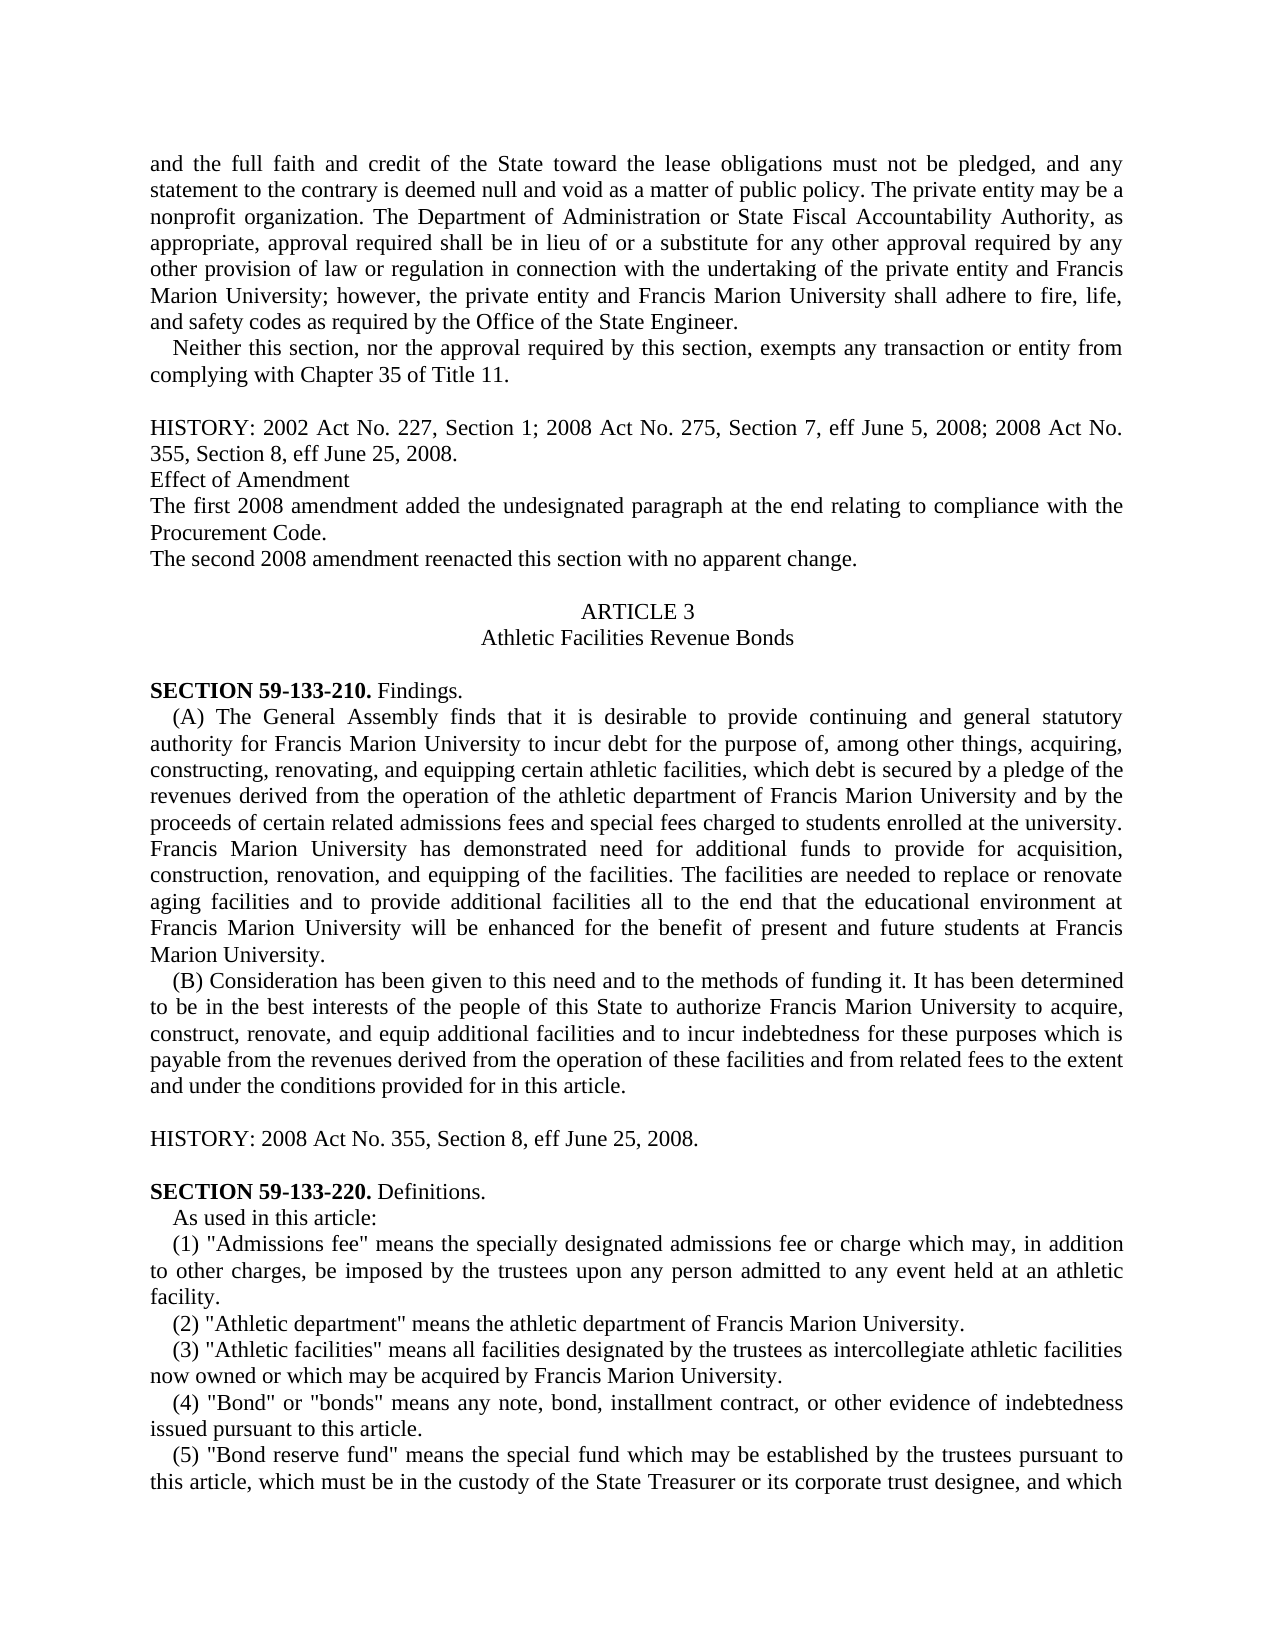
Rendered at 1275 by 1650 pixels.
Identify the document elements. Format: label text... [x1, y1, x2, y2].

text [150, 1441, 1125, 1494]
text Neither this section, nor the approval required by this section, exempts any transaction or entity from complying with Chapter 35 of Title 11. [150, 334, 1125, 387]
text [150, 150, 1125, 334]
text (A) The General Assembly finds that it is desirable to provide continuing and general statutory authority for Francis Marion University to incur debt for the purpose of, among other things, acquiring, constructing, renovating, and equipping certain athletic facilities, which debt is secured by a pledge of the revenues derived from the operation of the athletic department of Francis Marion University and by the proceeds of certain related admissions fees and special fees charged to students enrolled at the university. Francis Marion University has demonstrated need for additional funds to provide for acquisition, construction, renovation, and equipping of the facilities. The facilities are needed to replace or renovate aging facilities and to provide additional facilities all to the end that the educational environment at Francis Marion University will be enhanced for the benefit of present and future students at Francis Marion University. [150, 703, 1125, 967]
text SECTION 59-133-210. Findings. [150, 677, 1125, 703]
text Athletic Facilities Revenue Bonds [150, 624, 1125, 651]
text ARTICLE 3 [150, 598, 1125, 624]
text HISTORY: 2002 Act No. 227, Section 1; 2008 Act No. 275, Section 7, eff June 5, 2008; 2008 Act No. 355, Section 8, eff June 25, 2008. [150, 413, 1125, 466]
text (1) "Admissions fee" means the specially designated admissions fee or charge which may, in addition to other charges, be imposed by the trustees upon any person admitted to any event held at an athletic facility. [150, 1231, 1125, 1309]
text (3) "Athletic facilities" means all facilities designated by the trustees as intercollegiate athletic facilities now owned or which may be acquired by Francis Marion University. [150, 1336, 1125, 1389]
text (4) "Bond" or "bonds" means any note, bond, installment contract, or other evidence of indebtedness issued pursuant to this article. [150, 1389, 1125, 1441]
text SECTION 59-133-220. Definitions. [150, 1178, 1125, 1204]
text Effect of Amendment [150, 466, 1125, 493]
text The first 2008 amendment added the undesignated paragraph at the end relating to compliance with the Procurement Code. [150, 493, 1125, 545]
text The second 2008 amendment reenacted this section with no apparent change. [150, 545, 1125, 572]
text As used in this article: [150, 1204, 1125, 1231]
text (B) Consideration has been given to this need and to the methods of funding it. It has been determined to be in the best interests of the people of this State to authorize Francis Marion University to acquire, construct, renovate, and equip additional facilities and to incur indebtedness for these purposes which is payable from the revenues derived from the operation of these facilities and from related fees to the extent and under the conditions provided for in this article. [150, 967, 1125, 1099]
text HISTORY: 2008 Act No. 355, Section 8, eff June 25, 2008. [150, 1125, 1125, 1151]
text (2) "Athletic department" means the athletic department of Francis Marion University. [150, 1309, 1125, 1336]
